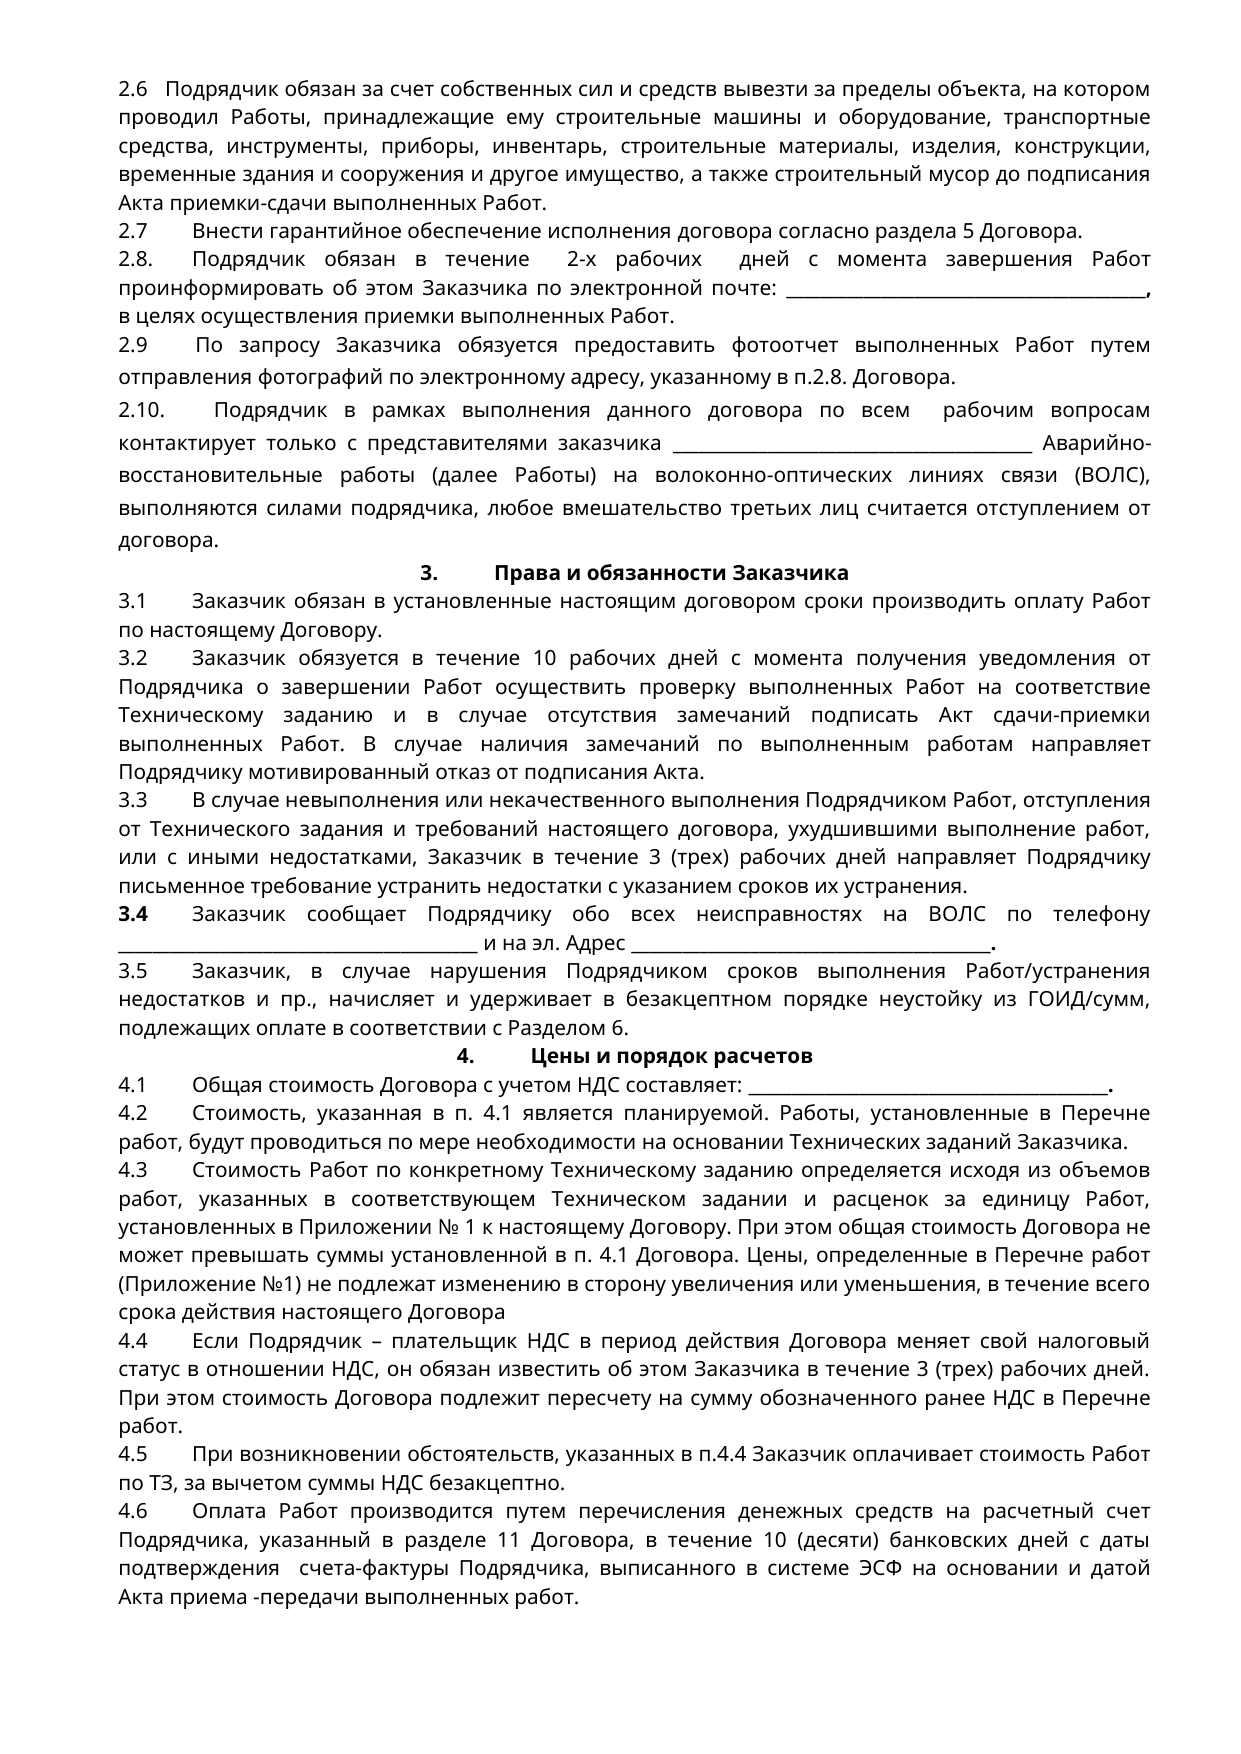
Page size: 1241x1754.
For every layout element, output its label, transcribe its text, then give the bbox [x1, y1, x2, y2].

list Права и обязанности Заказчика [118, 558, 1152, 586]
list Заказчик обязан в установленные настоящим договором сроки производить оплату Работ по настоящему Договору. [118, 586, 1152, 643]
list Если Подрядчик – плательщик НДС в период действия Договора меняет свой налоговый статус в отношении НДС, он обязан известить об этом Заказчика в течение 3 (трех) рабочих дней. При этом стоимость Договора подлежит пересчету на сумму обозначенного ранее НДС в Перечне работ. [118, 1326, 1152, 1439]
list Цены и порядок расчетов [118, 1041, 1152, 1070]
list При возникновении обстоятельств, указанных в п.4.4 Заказчик оплачивает стоимость Работ по ТЗ, за вычетом суммы НДС безакцептно. [118, 1439, 1152, 1496]
list Заказчик, в случае нарушения Подрядчиком сроков выполнения Работ/устранения недостатков и пр., начисляет и удерживает в безакцептном порядке неустойку из ГОИД/сумм, подлежащих оплате в соответствии с Разделом 6. [118, 956, 1152, 1041]
text 2.7 Внести гарантийное обеспечение исполнения договора согласно раздела 5 Договора. [118, 216, 1152, 244]
text 2.6 Подрядчик обязан за счет собственных сил и средств вывезти за пределы объекта, на котором проводил Работы, принадлежащие ему строительные машины и оборудование, транспортные средства, инструменты, приборы, инвентарь, строительные материалы, изделия, конструкции, временные здания и сооружения и другое имущество, а также строительный мусор до подписания Акта приемки-сдачи выполненных Работ. [118, 74, 1152, 216]
text 2.9 По запросу Заказчика обязуется предоставить фотоотчет выполненных Работ путем отправления фотографий по электронному адресу, указанному в п.2.8. Договора. [118, 330, 1152, 391]
list Стоимость, указанная в п. 4.1 является планируемой. Работы, установленные в Перечне работ, будут проводиться по мере необходимости на основании Технических заданий Заказчика. [118, 1098, 1152, 1155]
list В случае невыполнения или некачественного выполнения Подрядчиком Работ, отступления от Технического задания и требований настоящего договора, ухудшившими выполнение работ, или с иными недостатками, Заказчик в течение 3 (трех) рабочих дней направляет Подрядчику письменное требование устранить недостатки с указанием сроков их устранения. [118, 786, 1152, 899]
list Заказчик сообщает Подрядчику обо всех неисправностях на ВОЛС по телефону __________________________________________ и на эл. Адрес __________________________________________. [118, 899, 1152, 956]
text 2.8. Подрядчик обязан в течение 2-х рабочих дней с момента завершения Работ проинформировать об этом Заказчика по электронной почте: __________________________________________, в целях осуществления приемки выполненных Работ. [118, 244, 1152, 330]
list Заказчик обязуется в течение 10 рабочих дней с момента получения уведомления от Подрядчика о завершении Работ осуществить проверку выполненных Работ на соответствие Техническому заданию и в случае отсутствия замечаний подписать Акт сдачи-приемки выполненных Работ. В случае наличия замечаний по выполненным работам направляет Подрядчику мотивированный отказ от подписания Акта. [118, 643, 1152, 786]
list Общая стоимость Договора с учетом НДС составляет: __________________________________________. [118, 1070, 1152, 1098]
list Стоимость Работ по конкретному Техническому заданию определяется исходя из объемов работ, указанных в соответствующем Техническом задании и расценок за единицу Работ, установленных в Приложении № 1 к настоящему Договору. При этом общая стоимость Договора не может превышать суммы установленной в п. 4.1 Договора. Цены, определенные в Перечне работ (Приложение №1) не подлежат изменению в сторону увеличения или уменьшения, в течение всего срока действия настоящего Договора [118, 1155, 1152, 1326]
text 2.10. Подрядчик в рамках выполнения данного договора по всем рабочим вопросам контактирует только с представителями заказчика __________________________________________ Аварийно-восстановительные работы (далее Работы) на волоконно-оптических линиях связи (ВОЛС), выполняются силами подрядчика, любое вмешательство третьих лиц считается отступлением от договора. [118, 395, 1152, 554]
list Оплата Работ производится путем перечисления денежных средств на расчетный счет Подрядчика, указанный в разделе 11 Договора, в течение 10 (десяти) банковских дней с даты подтверждения счета-фактуры Подрядчика, выписанного в системе ЭСФ на основании и датой Акта приема -передачи выполненных работ. [118, 1496, 1152, 1610]
